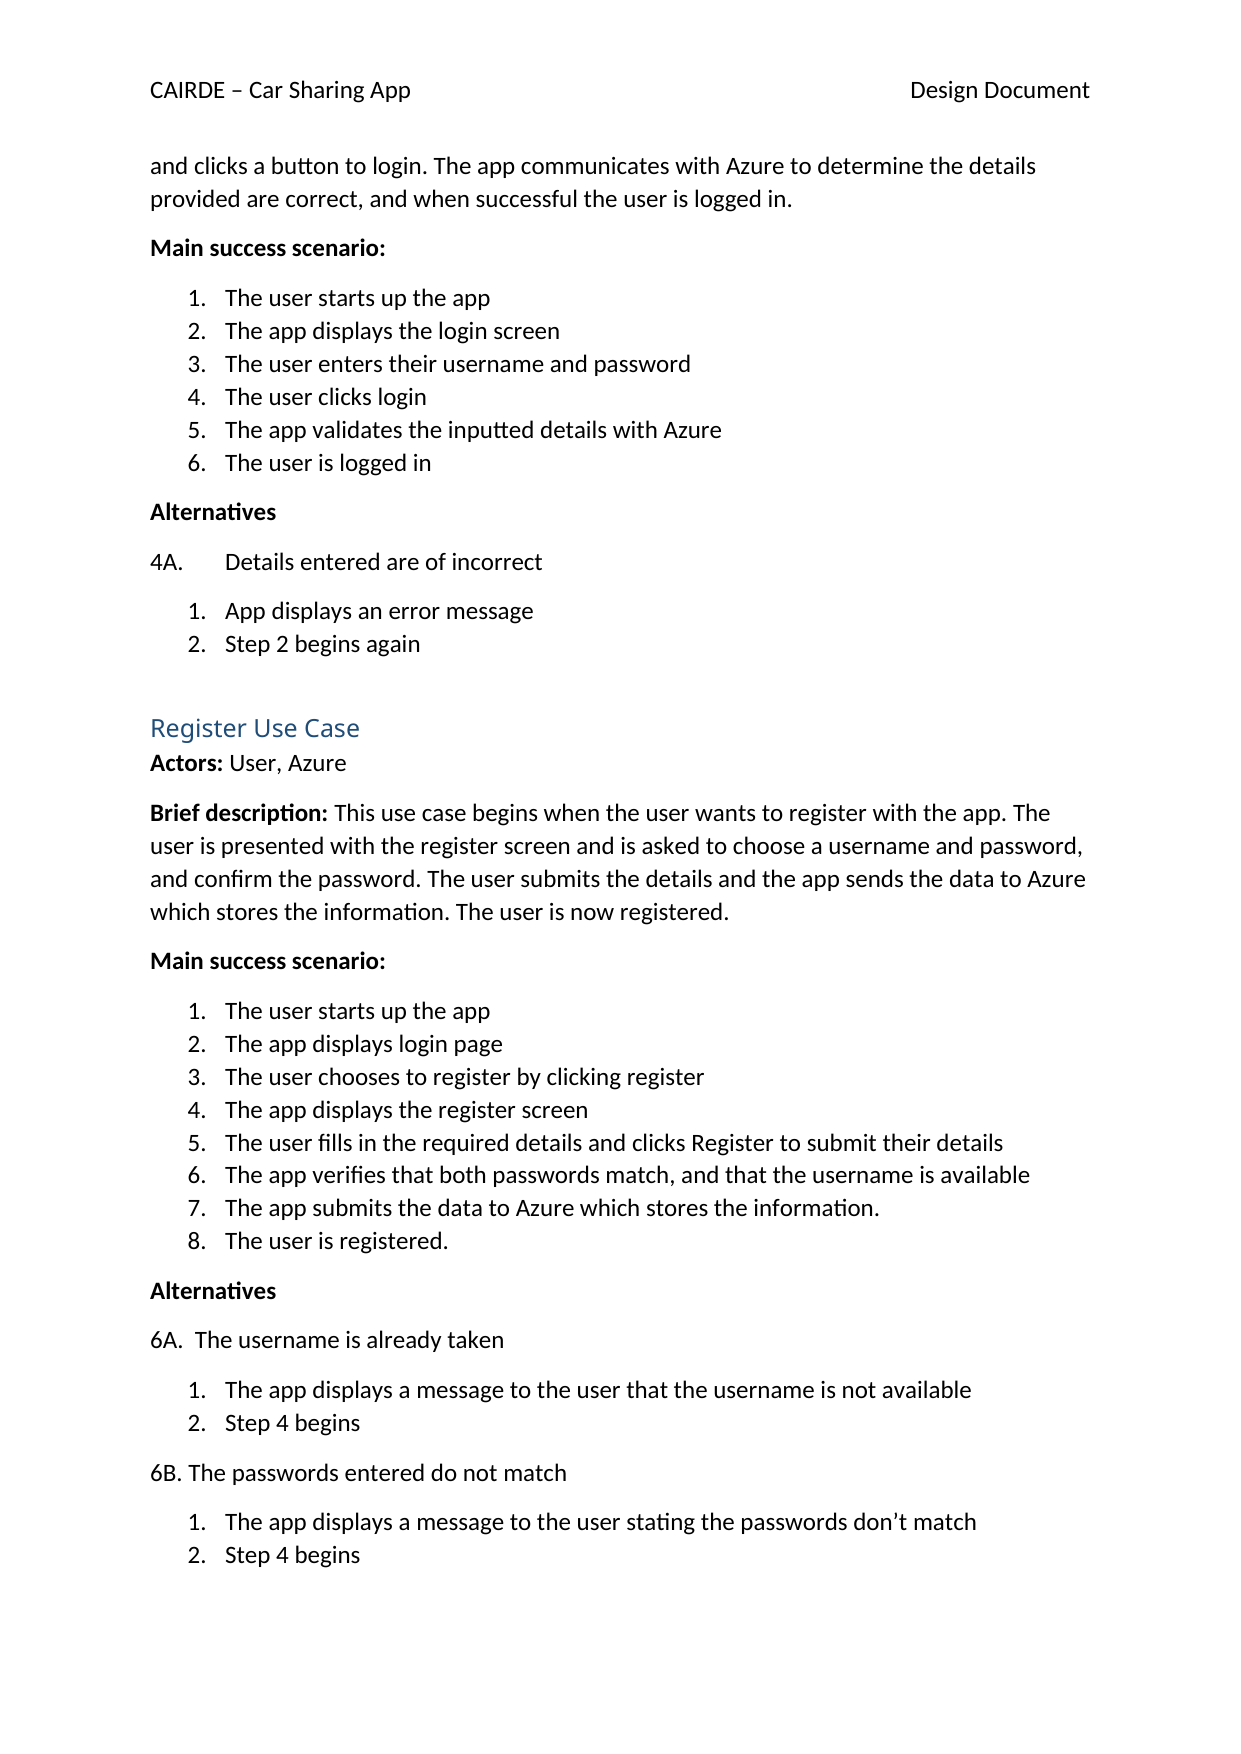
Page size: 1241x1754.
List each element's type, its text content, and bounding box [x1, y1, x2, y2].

text 6A. The username is already taken [150, 1325, 1090, 1355]
list The app displays the login screen [187, 315, 1090, 346]
list The app verifies that both passwords match, and that the username is available [187, 1160, 1090, 1190]
list The user starts up the app [187, 995, 1090, 1026]
list The user enters their username and password [187, 348, 1090, 378]
text Main success scenario: [150, 232, 1090, 263]
text 6B. The passwords entered do not match [150, 1457, 1090, 1487]
list Step 4 begins [187, 1539, 1090, 1570]
list The user clicks login [187, 381, 1090, 411]
list The app displays the register screen [187, 1094, 1090, 1124]
list The user fills in the required details and clicks Register to submit their details [187, 1127, 1090, 1157]
text 4A. Details entered are of incorrect [150, 546, 1090, 576]
text Alternatives [150, 496, 1090, 527]
text Brief description: This use case begins when the user wants to register with the app. The user is presented with the register screen and is asked to choose a username and password, and confirm the password. The user submits the details and the app sends the data to Azure which stores the information. The user is now registered. [150, 797, 1090, 926]
list The app displays login page [187, 1028, 1090, 1058]
list The user chooses to register by clicking register [187, 1061, 1090, 1091]
subtitle Register Use Case [150, 711, 1090, 745]
text Alternatives [150, 1275, 1090, 1306]
list The app displays a message to the user stating the passwords don’t match [187, 1506, 1090, 1537]
list The app displays a message to the user that the username is not available [187, 1374, 1090, 1405]
list The user starts up the app [187, 282, 1090, 313]
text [150, 150, 1090, 213]
list Step 2 begins again [187, 628, 1090, 659]
list The app submits the data to Azure which stores the information. [187, 1193, 1090, 1223]
list Step 4 begins [187, 1407, 1090, 1438]
text Main success scenario: [150, 946, 1090, 976]
list App displays an error message [187, 595, 1090, 626]
list The app validates the inputted details with Azure [187, 414, 1090, 444]
list The user is registered. [187, 1226, 1090, 1256]
text Actors: User, Azure [150, 748, 1090, 778]
list The user is logged in [187, 447, 1090, 477]
